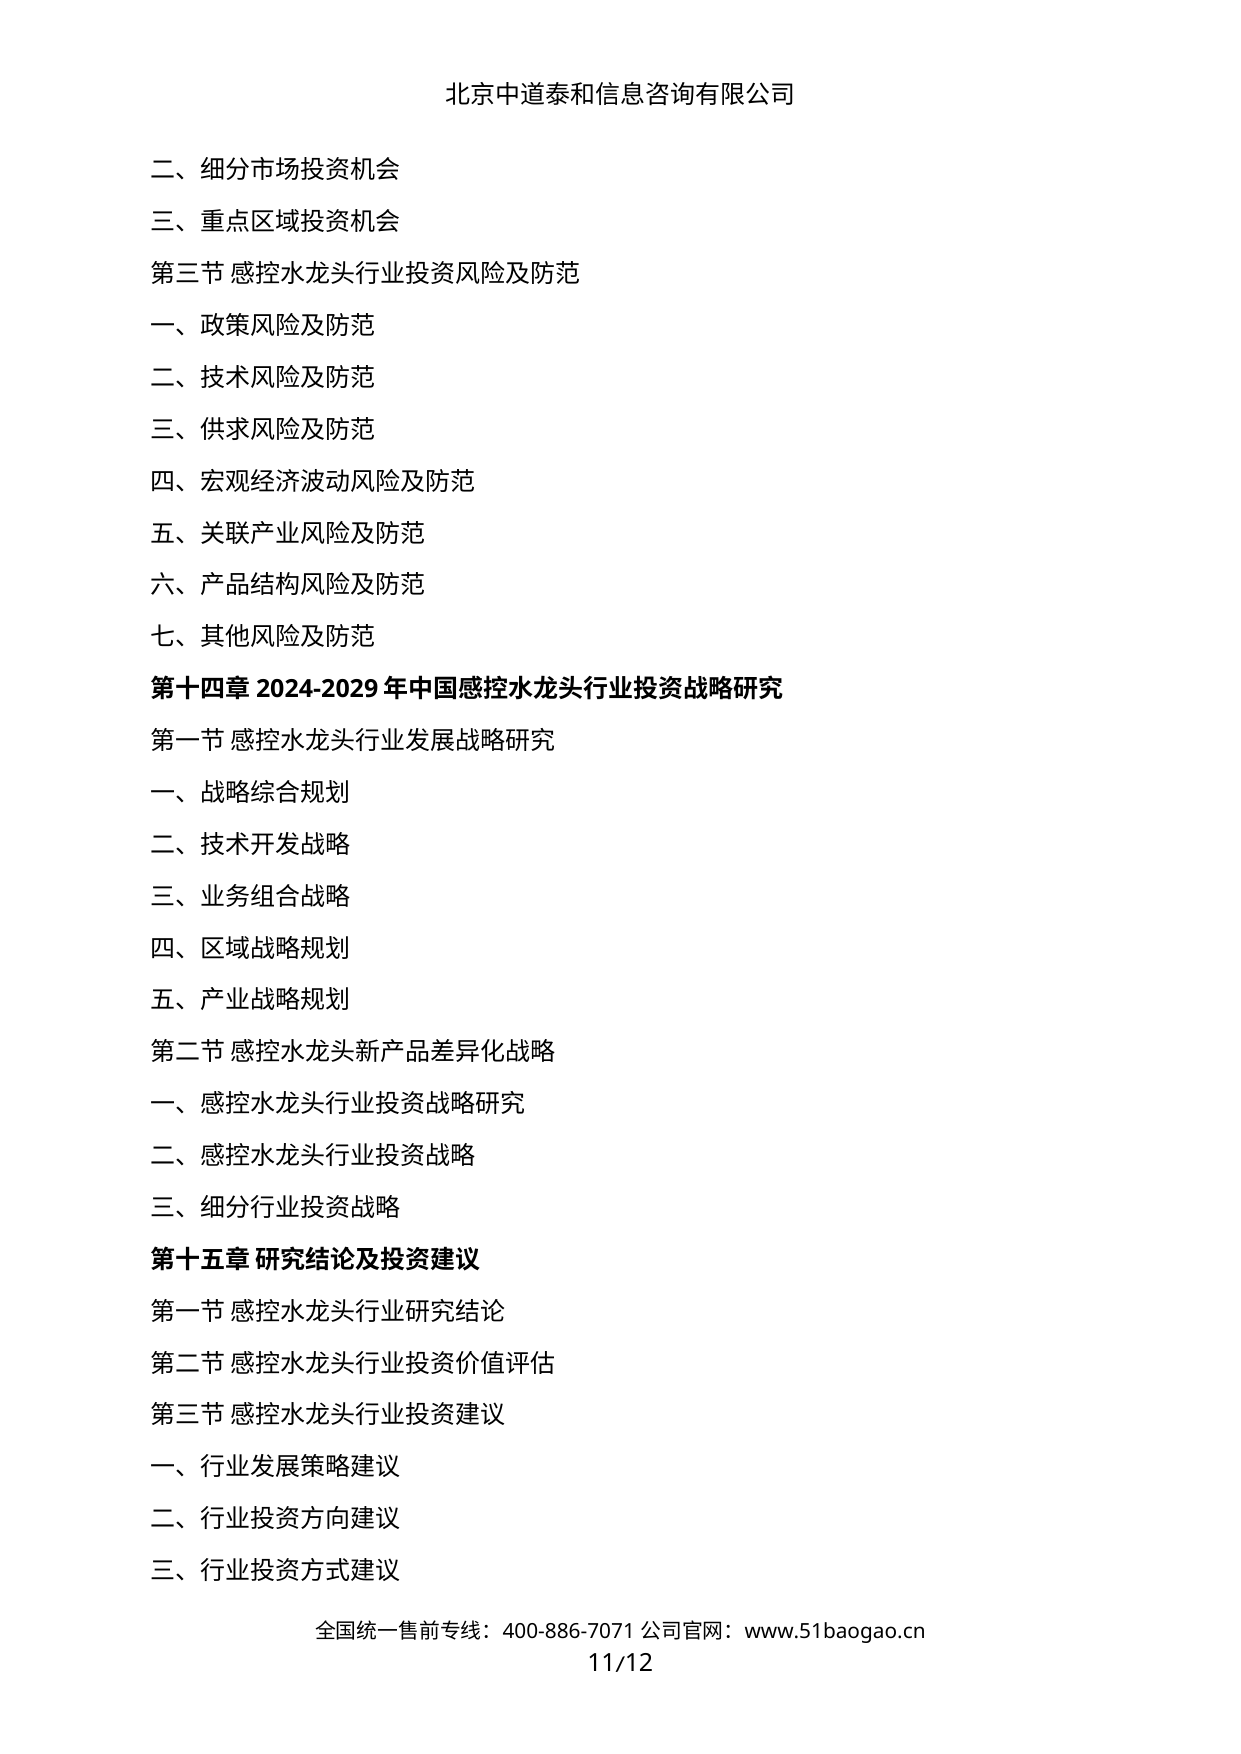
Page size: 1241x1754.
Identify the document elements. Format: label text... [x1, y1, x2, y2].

text 第三节 感控水龙头行业投资风险及防范 [150, 254, 1090, 290]
text 三、行业投资方式建议 [150, 1551, 1090, 1587]
text 三、重点区域投资机会 [150, 202, 1090, 238]
text 七、其他风险及防范 [150, 617, 1090, 653]
text 一、行业发展策略建议 [150, 1447, 1090, 1483]
text 第二节 感控水龙头行业投资价值评估 [150, 1343, 1090, 1379]
text 三、供求风险及防范 [150, 409, 1090, 446]
text 第三节 感控水龙头行业投资建议 [150, 1395, 1090, 1431]
text 三、业务组合战略 [150, 876, 1090, 912]
text 一、感控水龙头行业投资战略研究 [150, 1084, 1090, 1120]
text 第十五章 研究结论及投资建议 [150, 1239, 1090, 1276]
text 第十四章 2024-2029年中国感控水龙头行业投资战略研究 [150, 669, 1090, 705]
text 二、技术开发战略 [150, 824, 1090, 861]
text 第一节 感控水龙头行业发展战略研究 [150, 721, 1090, 757]
text 二、技术风险及防范 [150, 357, 1090, 394]
text 二、行业投资方向建议 [150, 1499, 1090, 1535]
text 第一节 感控水龙头行业研究结论 [150, 1291, 1090, 1327]
text 一、战略综合规划 [150, 772, 1090, 809]
text 第二节 感控水龙头新产品差异化战略 [150, 1032, 1090, 1068]
text 五、关联产业风险及防范 [150, 513, 1090, 549]
text 二、感控水龙头行业投资战略 [150, 1136, 1090, 1172]
text 六、产品结构风险及防范 [150, 565, 1090, 601]
text 三、细分行业投资战略 [150, 1187, 1090, 1224]
text 四、宏观经济波动风险及防范 [150, 461, 1090, 497]
text 五、产业战略规划 [150, 980, 1090, 1016]
text 二、细分市场投资机会 [150, 150, 1090, 186]
text 四、区域战略规划 [150, 928, 1090, 964]
text 一、政策风险及防范 [150, 306, 1090, 342]
